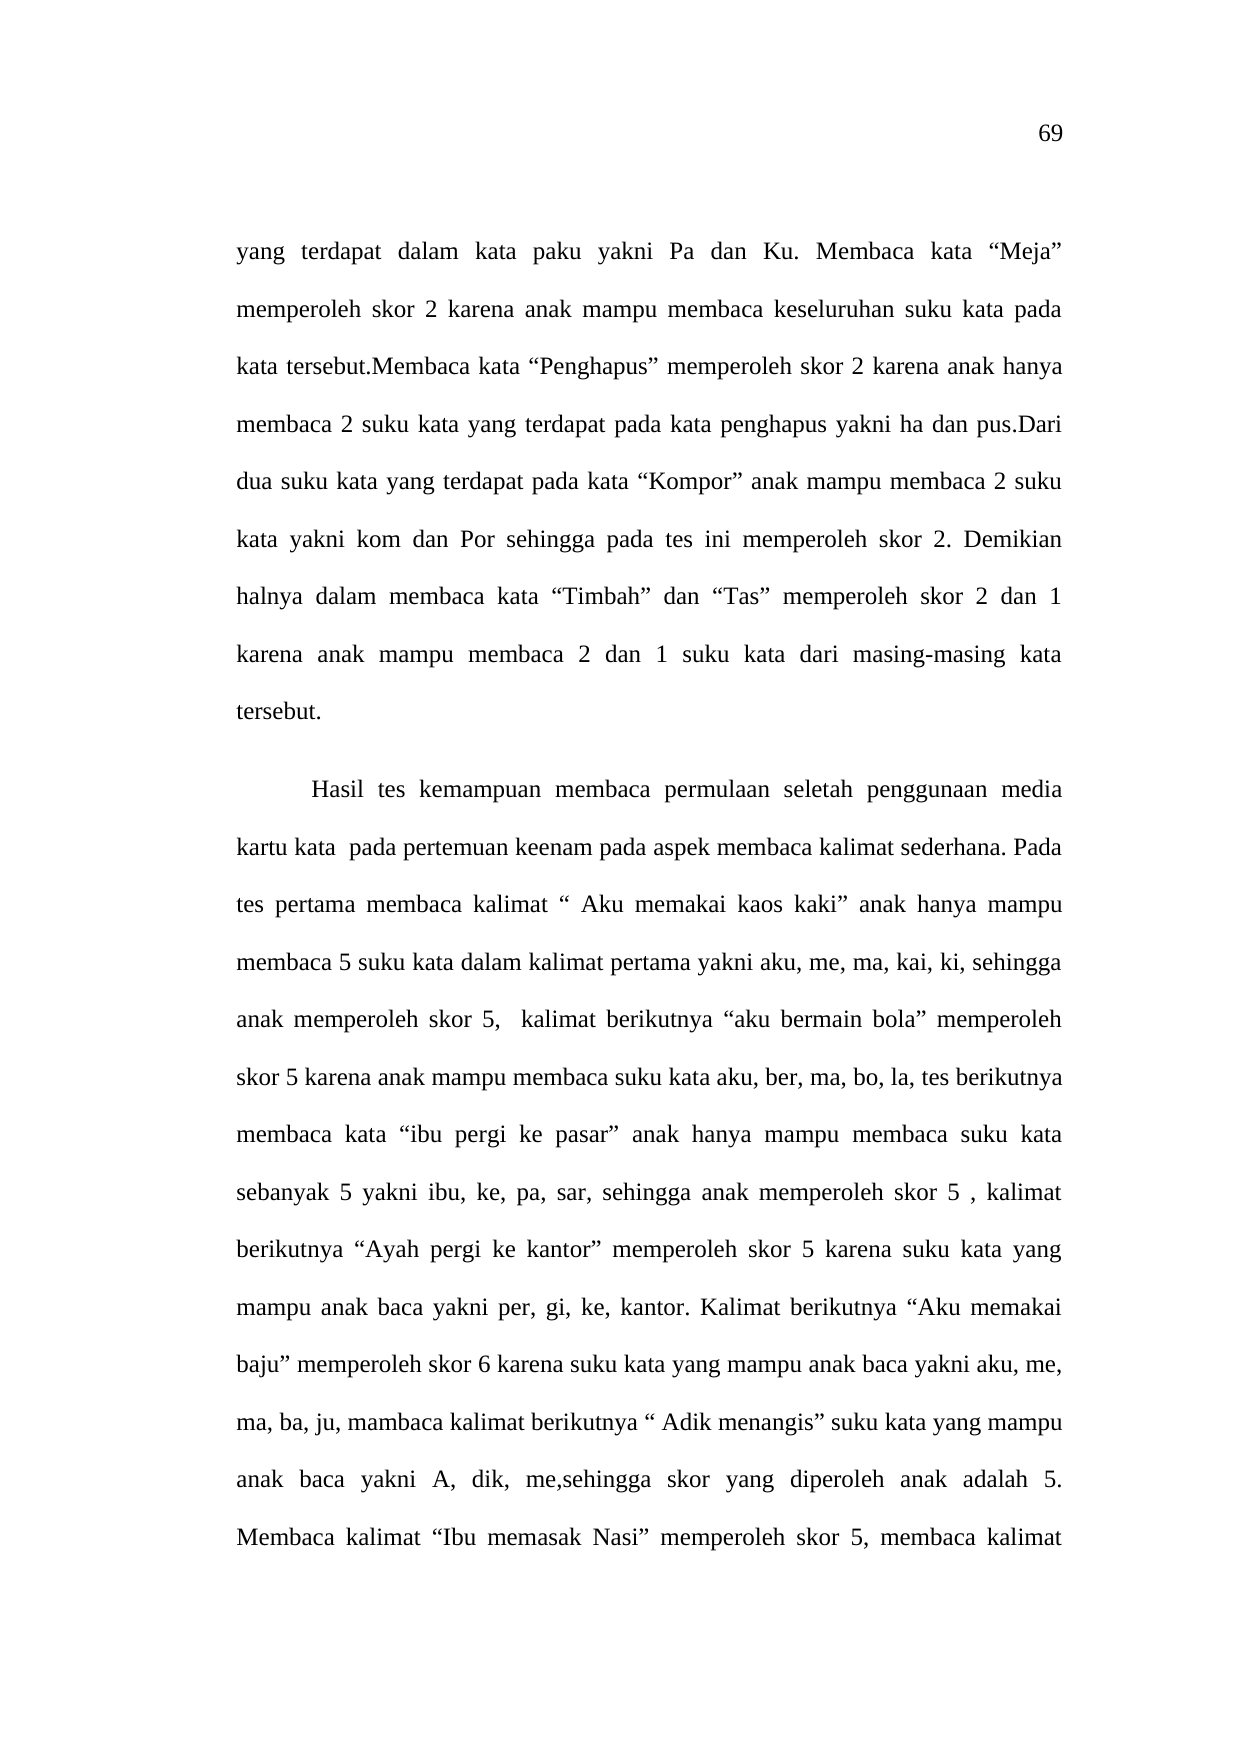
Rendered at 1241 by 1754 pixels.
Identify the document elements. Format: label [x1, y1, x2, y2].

text [236, 774, 1063, 1551]
text [236, 236, 1063, 725]
